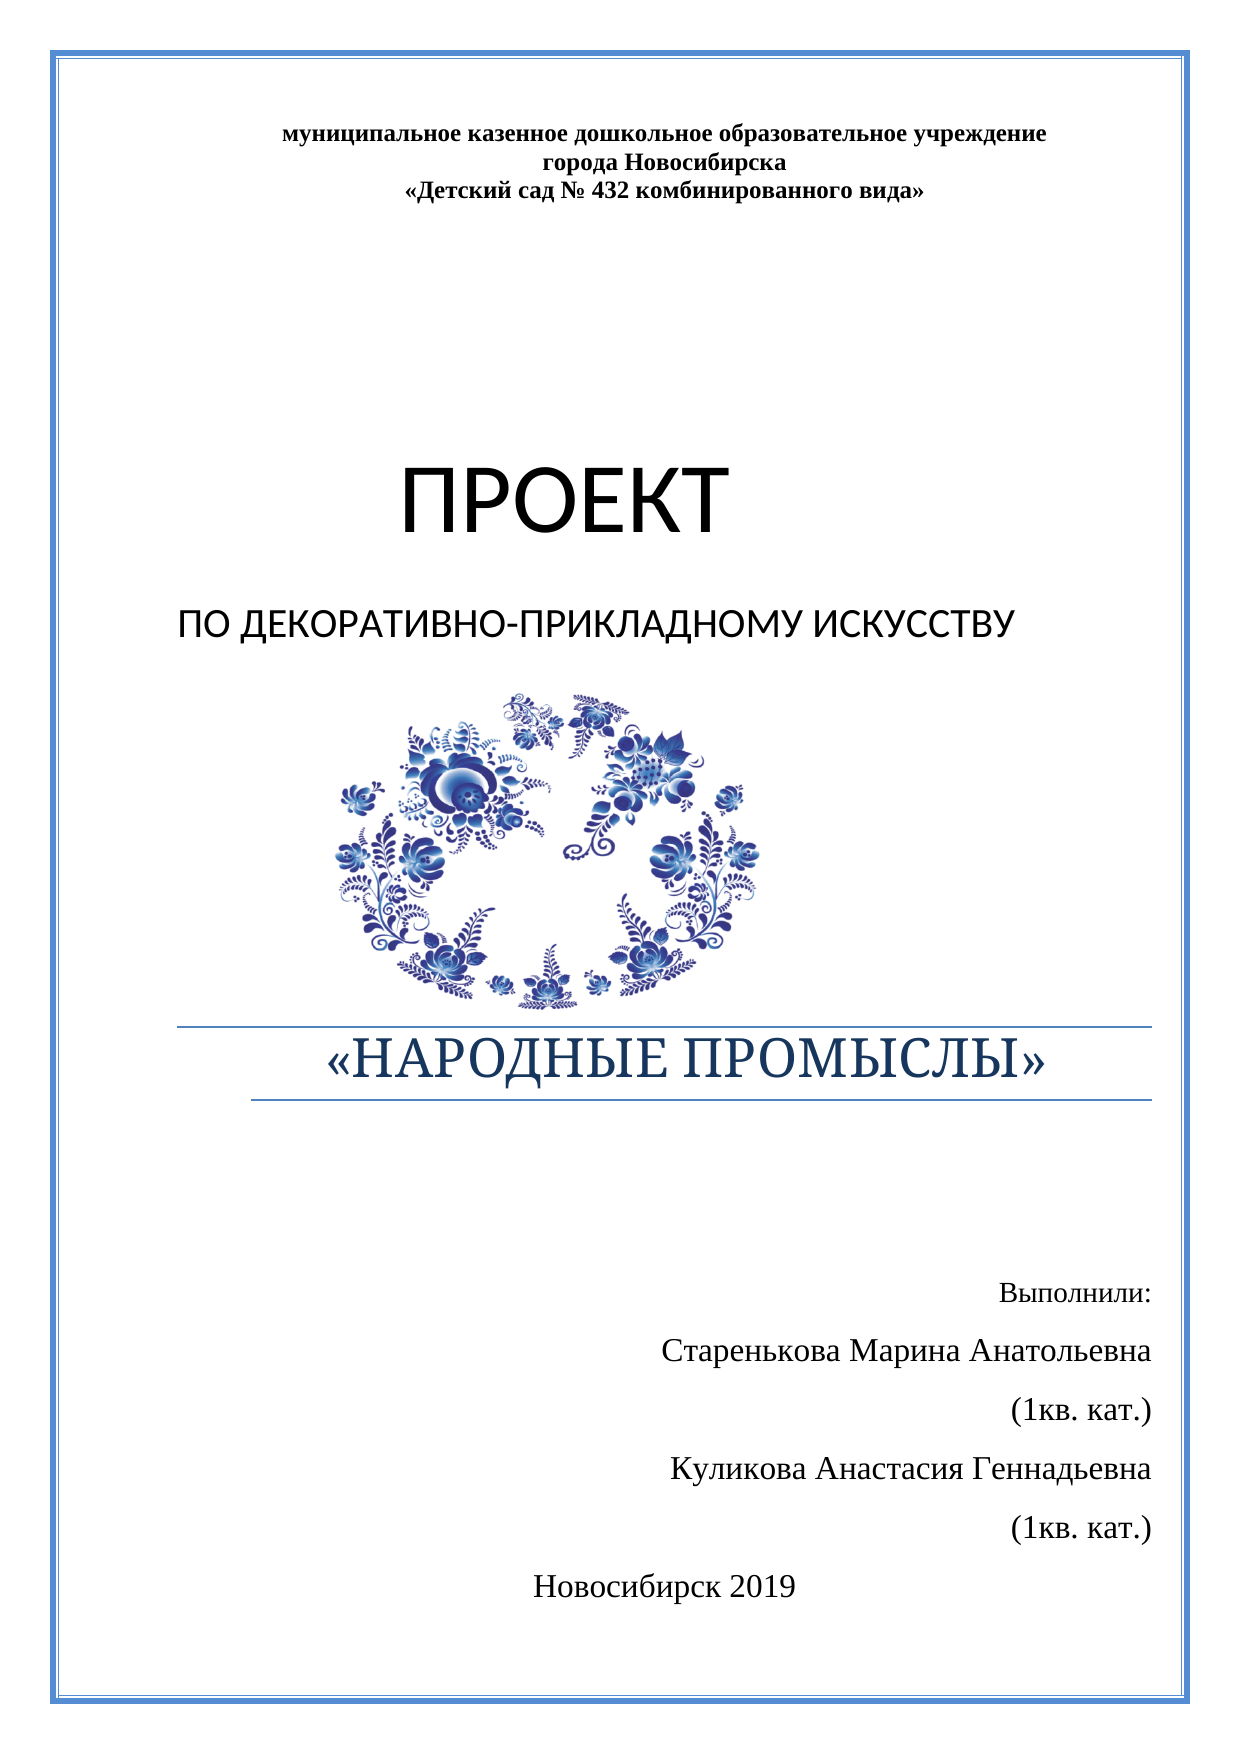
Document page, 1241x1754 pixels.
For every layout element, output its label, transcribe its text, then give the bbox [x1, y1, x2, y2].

text Куликова Анастасия Геннадьевна [177, 1448, 1152, 1486]
text муниципальное казенное дошкольное образовательное учреждение [177, 118, 1152, 147]
text ПРОЕКТ [324, 436, 1152, 558]
text (1кв. кат.) [177, 1389, 1152, 1427]
picture [324, 676, 770, 1019]
text Новосибирск 2019 [177, 1566, 1152, 1605]
text города Новосибирска [177, 147, 1152, 176]
text Старенькова Марина Анатольевна [177, 1330, 1152, 1368]
text (1кв. кат.) [177, 1507, 1152, 1546]
title «НАРОДНЫЕ ПРОМЫСЛЫ» [251, 1028, 1152, 1099]
text ПО ДЕКОРАТИВНО-ПРИКЛАДНОМУ ИСКУССТВУ [177, 597, 1152, 647]
text «Детский сад № 432 комбинированного вида» [177, 176, 1152, 204]
text Выполнили: [177, 1275, 1152, 1309]
